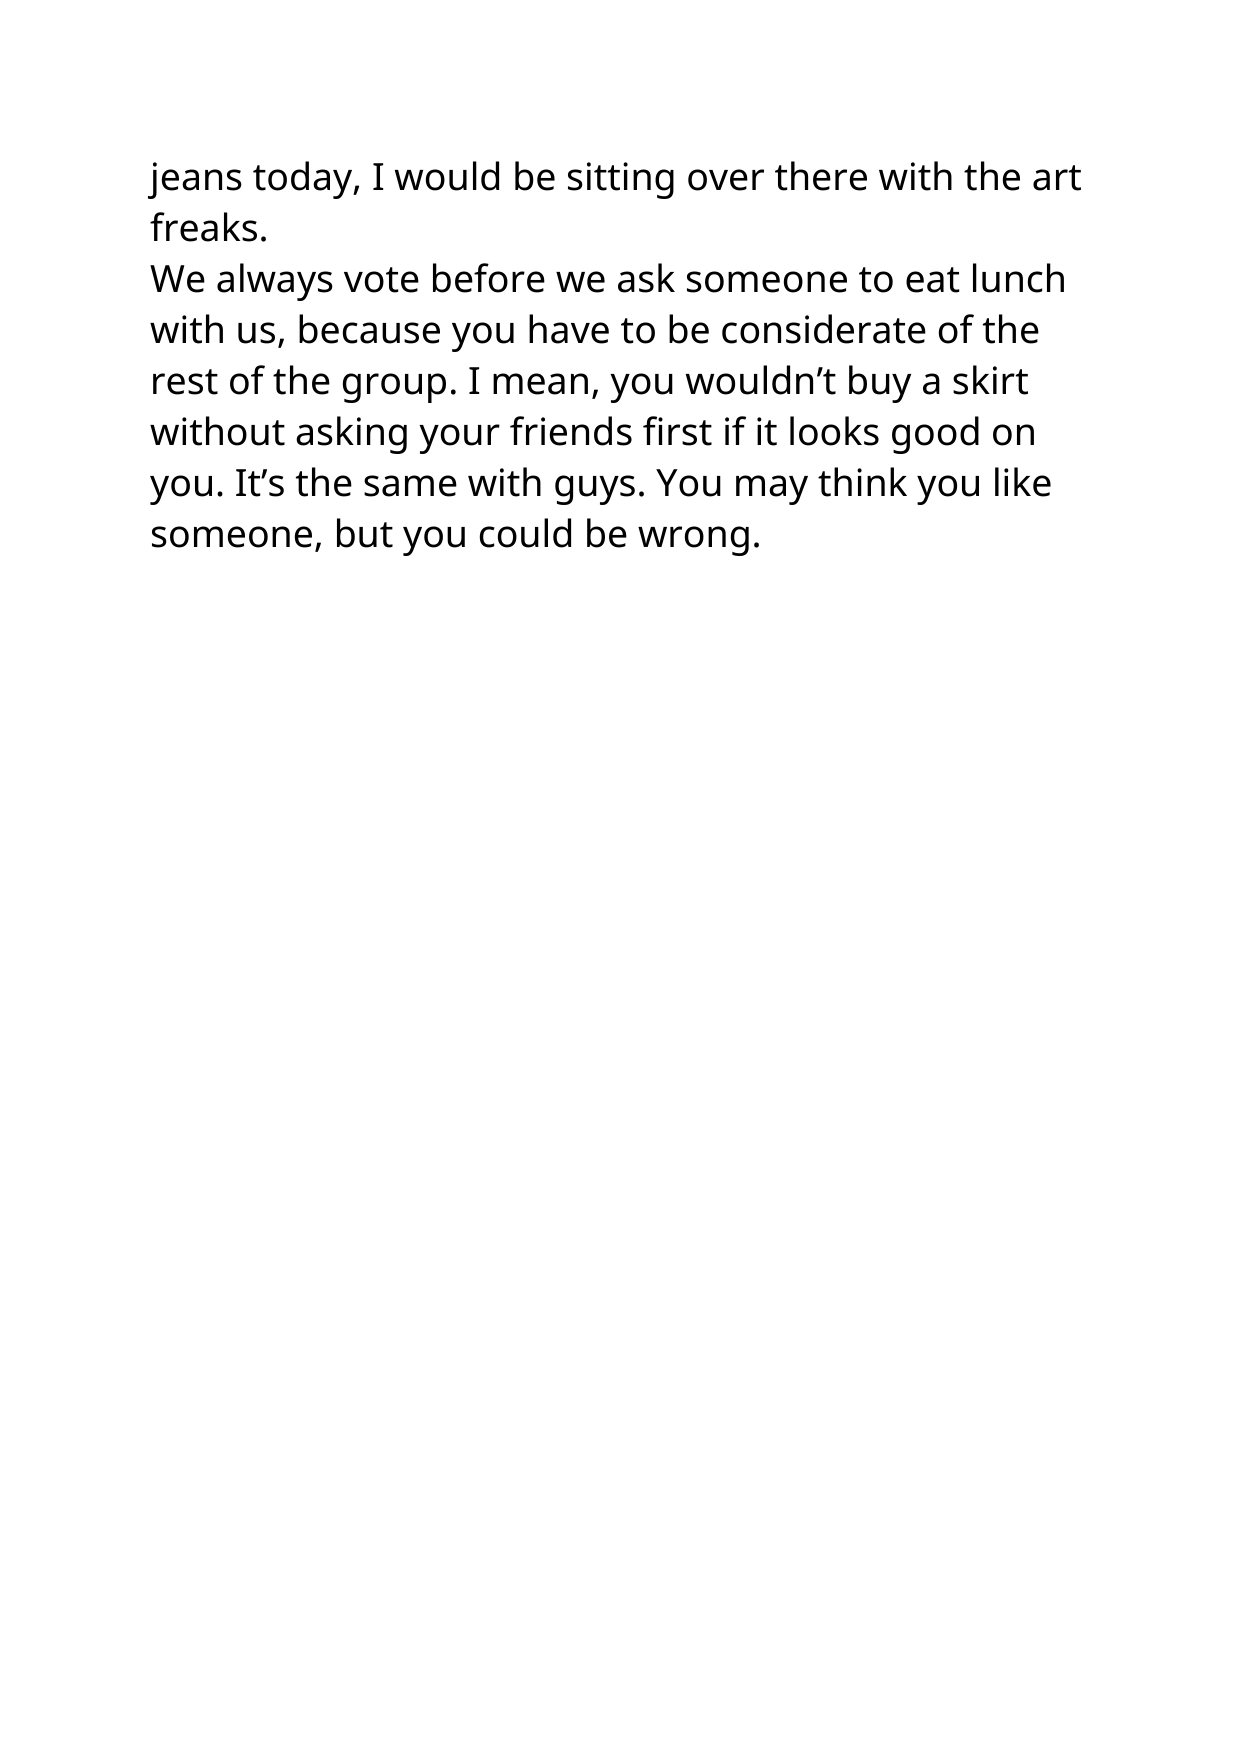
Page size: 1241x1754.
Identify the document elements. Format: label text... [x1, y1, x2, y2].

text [150, 150, 1090, 252]
text We always vote before we ask someone to eat lunch with us, because you have to be considerate of the rest of the group. I mean, you wouldn’t buy a skirt without asking your friends first if it looks good on you. It’s the same with guys. You may think you like someone, but you could be wrong. [150, 252, 1090, 558]
